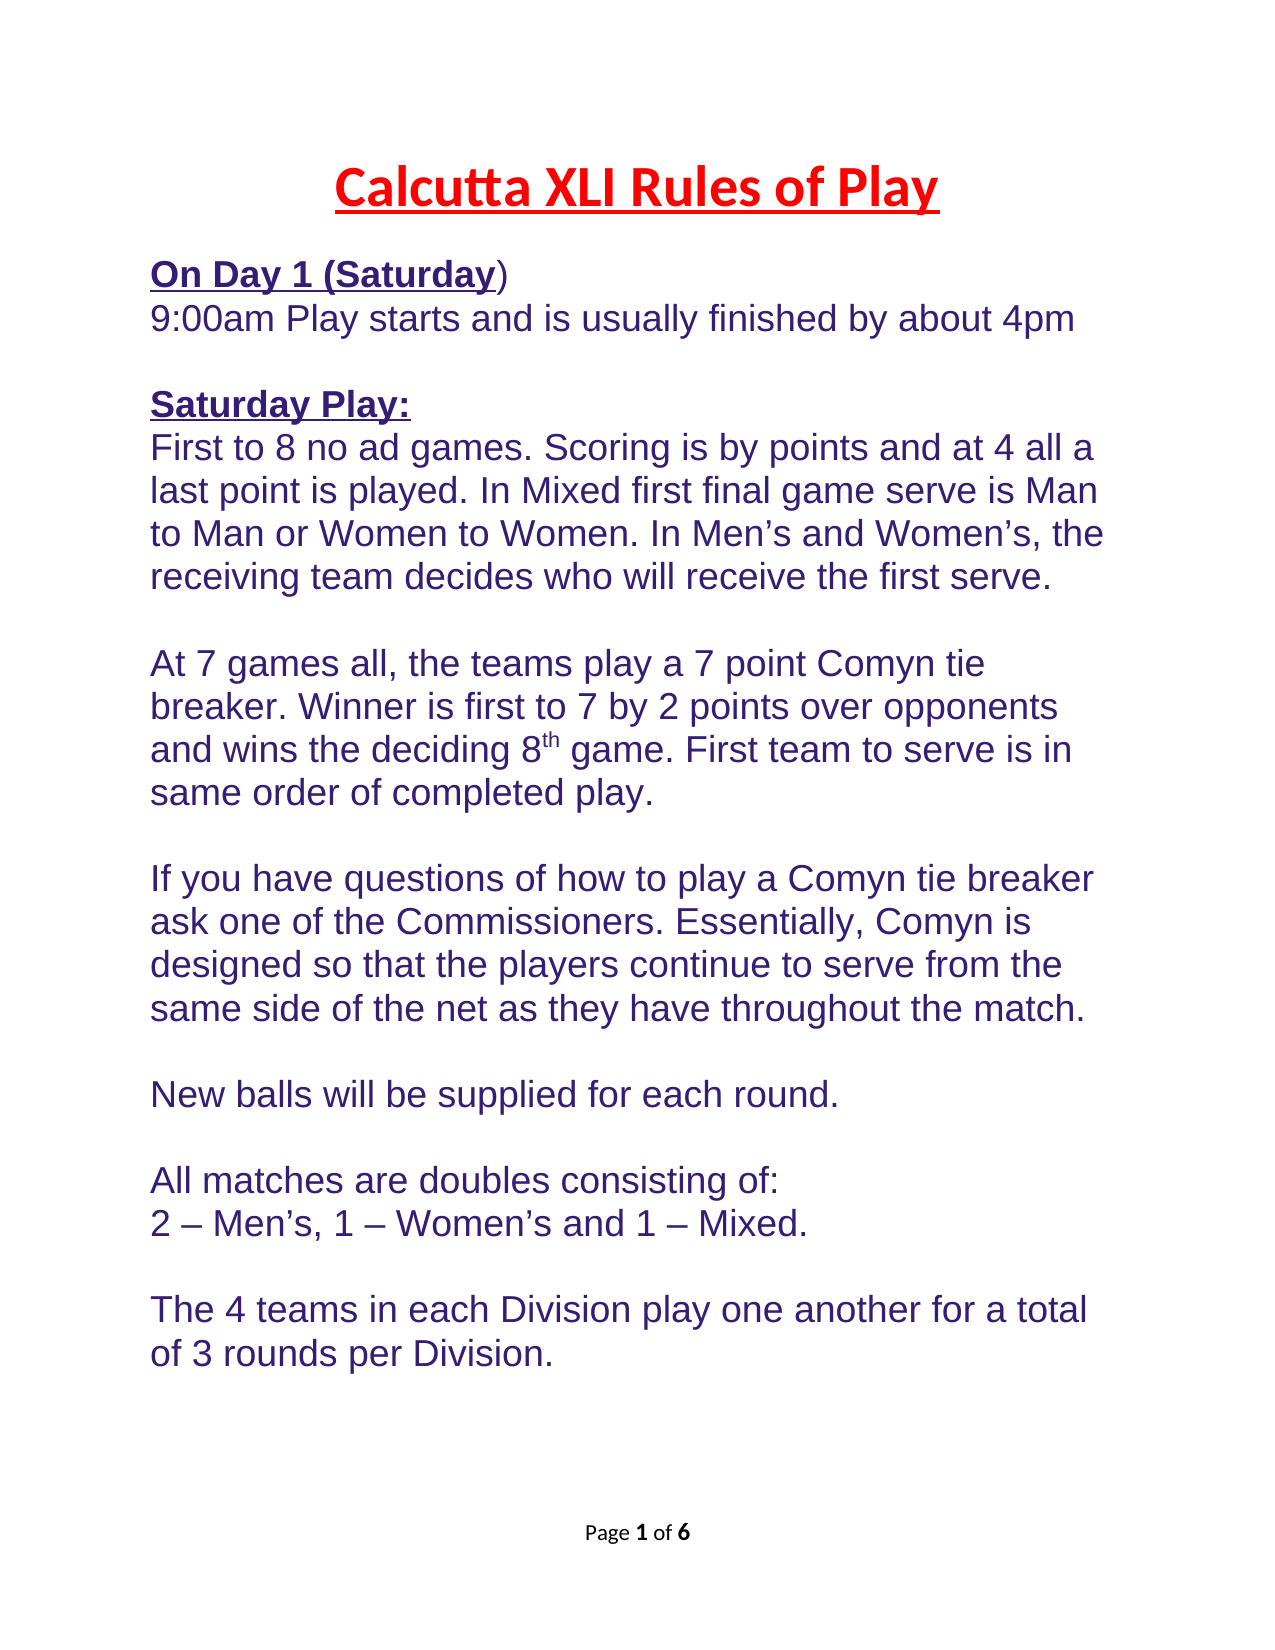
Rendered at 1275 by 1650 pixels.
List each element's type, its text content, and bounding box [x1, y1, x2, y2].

text First to 8 no ad games. Scoring is by points and at 4 all a last point is played. In Mixed first final game serve is Man to Man or Women to Women. In Men’s and Women’s, the receiving team decides who will receive the first serve. [150, 425, 1125, 598]
text On Day 1 (Saturday) [150, 253, 1125, 296]
text Saturday Play: [150, 382, 1125, 425]
text If you have questions of how to play a Comyn tie breaker ask one of the Commissioners. Essentially, Comyn is designed so that the players continue to serve from the same side of the net as they have throughout the match. [150, 856, 1125, 1029]
text 9:00am Play starts and is usually finished by about 4pm [150, 296, 1125, 339]
text Calcutta XLI Rules of Play [150, 150, 1125, 221]
text At 7 games all, the teams play a 7 point Comyn tie breaker. Winner is first to 7 by 2 points over opponents and wins the deciding 8th game. First team to serve is in same order of completed play. [150, 641, 1125, 813]
text New balls will be supplied for each round. [150, 1072, 1125, 1115]
text 2 – Men’s, 1 – Women’s and 1 – Mixed. [150, 1201, 1125, 1244]
text All matches are doubles consisting of: [150, 1158, 1125, 1201]
text The 4 teams in each Division play one another for a total of 3 rounds per Division. [150, 1288, 1125, 1374]
